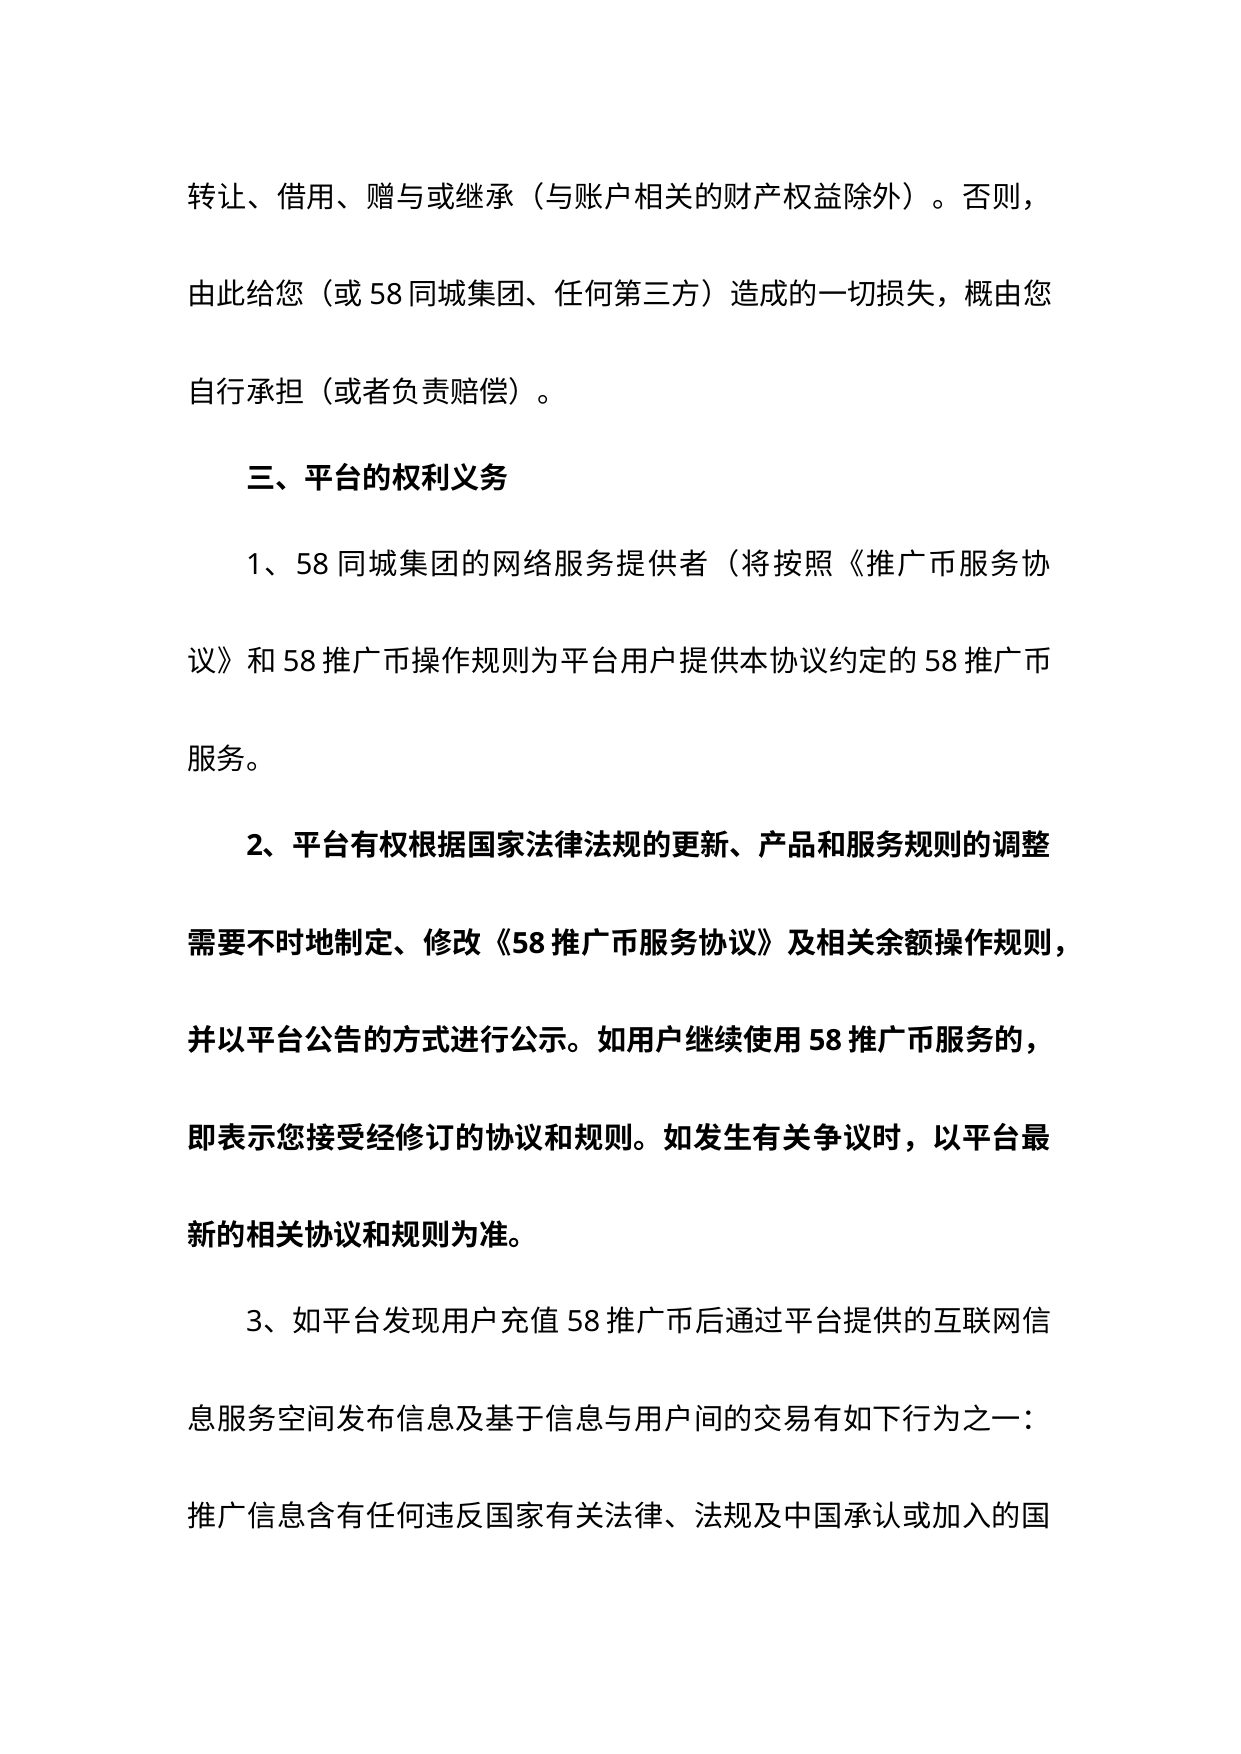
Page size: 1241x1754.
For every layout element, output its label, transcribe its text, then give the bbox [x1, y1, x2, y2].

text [187, 1287, 1053, 1547]
text 三、平台的权利义务 [187, 443, 1053, 508]
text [187, 162, 1053, 422]
text 2、平台有权根据国家法律法规的更新、产品和服务规则的调整需要不时地制定、修改《58推广币服务协议》及相关余额操作规则，并以平台公告的方式进行公示。如用户继续使用58推广币服务的，即表示您接受经修订的协议和规则。如发生有关争议时，以平台最新的相关协议和规则为准。 [187, 810, 1053, 1265]
text 1、58同城集团的网络服务提供者（将按照《推广币服务协议》和58推广币操作规则为平台用户提供本协议约定的58推广币服务。 [187, 529, 1053, 789]
